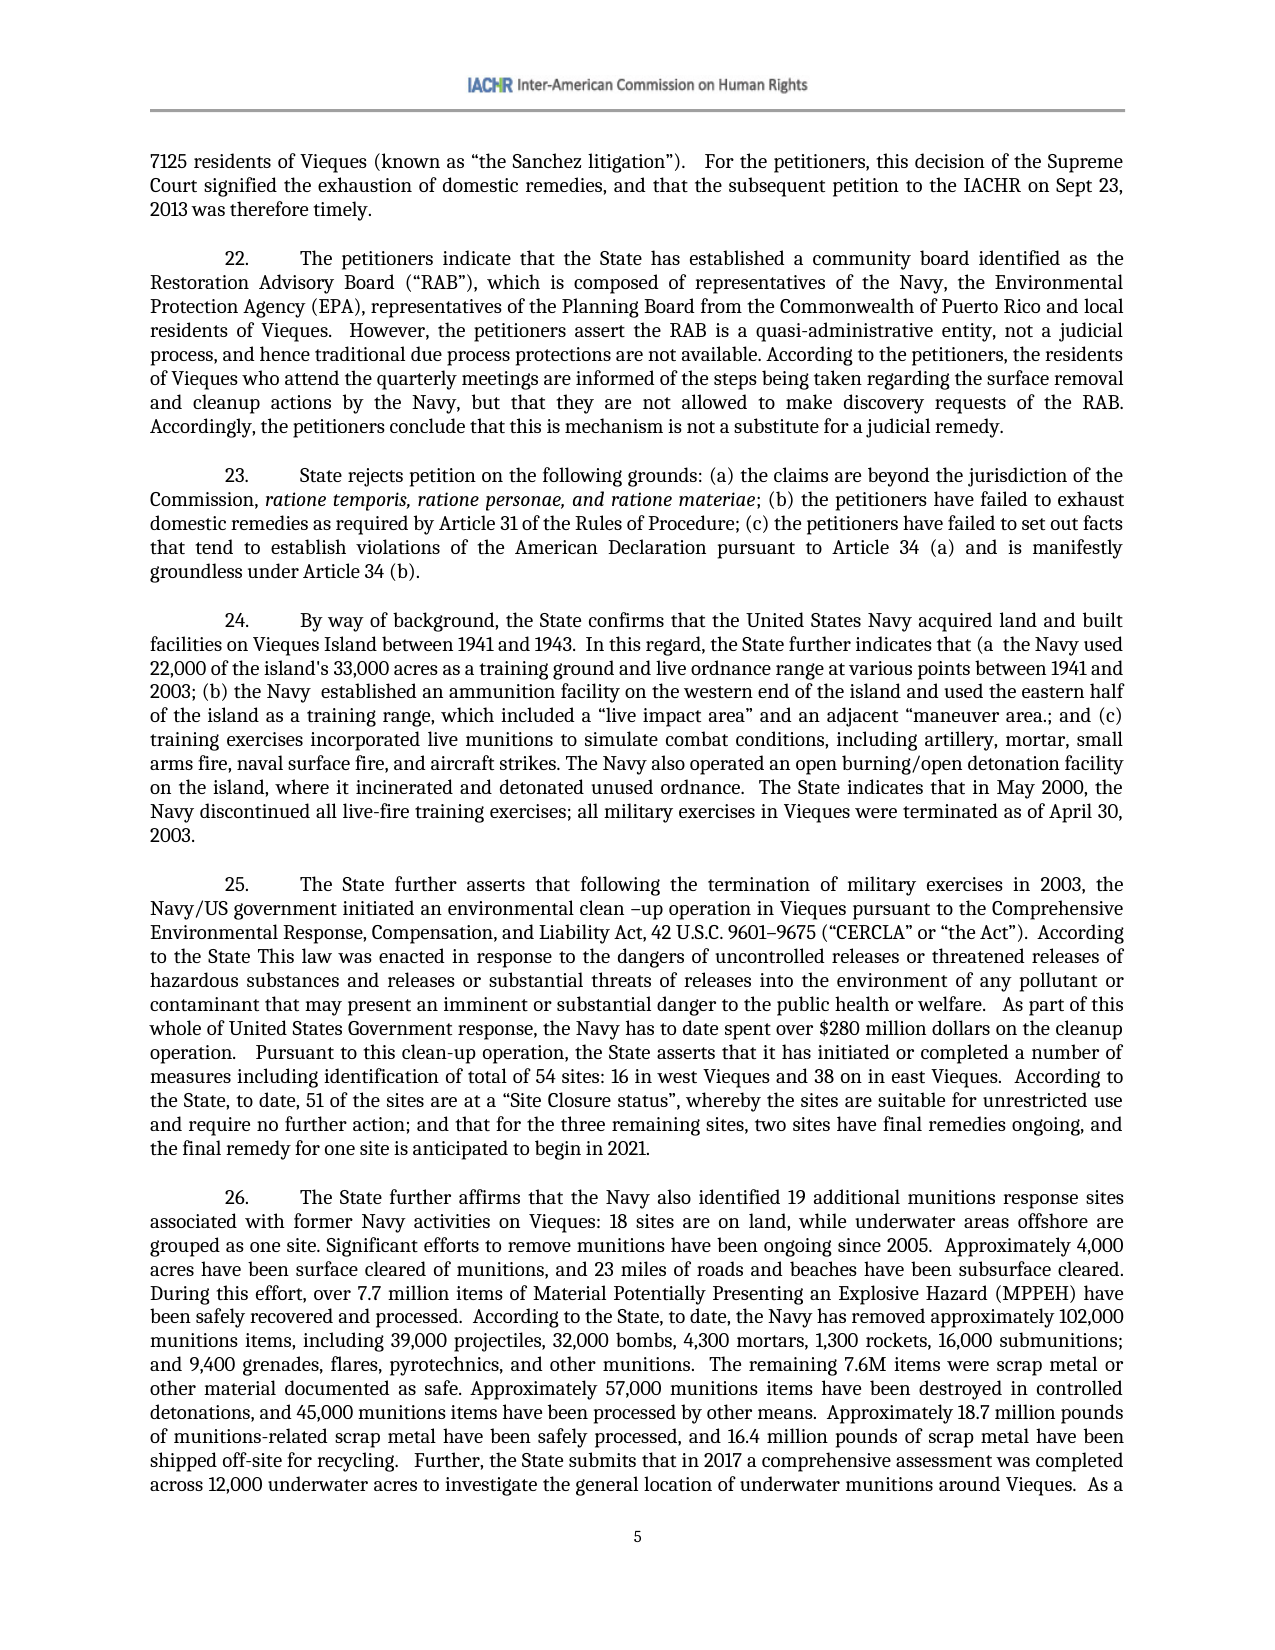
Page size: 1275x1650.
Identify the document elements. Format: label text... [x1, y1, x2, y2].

list The petitioners indicate that the State has established a community board identified as the Restoration Advisory Board (“RAB”), which is composed of representatives of the Navy, the Environmental Protection Agency (EPA), representatives of the Planning Board from the Commonwealth of Puerto Rico and local residents of Vieques. However, the petitioners assert the RAB is a quasi-administrative entity, not a judicial process, and hence traditional due process protections are not available. According to the petitioners, the residents of Vieques who attend the quarterly meetings are informed of the steps being taken regarding the surface removal and cleanup actions by the Navy, but that they are not allowed to make discovery requests of the RAB. Accordingly, the petitioners conclude that this is mechanism is not a substitute for a judicial remedy. [150, 247, 1125, 438]
list State rejects petition on the following grounds: (a) the claims are beyond the jurisdiction of the Commission, ratione temporis, ratione personae, and ratione materiae; (b) the petitioners have failed to exhaust domestic remedies as required by Article 31 of the Rules of Procedure; (c) the petitioners have failed to set out facts that tend to establish violations of the American Declaration pursuant to Article 34 (a) and is manifestly groundless under Article 34 (b). [150, 463, 1125, 583]
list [150, 150, 1125, 222]
picture [456, 75, 819, 95]
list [150, 1185, 1125, 1497]
list By way of background, the State confirms that the United States Navy acquired land and built facilities on Vieques Island between 1941 and 1943. In this regard, the State further indicates that (a the Navy used 22,000 of the island's 33,000 acres as a training ground and live ordnance range at various points between 1941 and 2003; (b) the Navy established an ammunition facility on the western end of the island and used the eastern half of the island as a training range, which included a “live impact area” and an adjacent “maneuver area.; and (c) training exercises incorporated live munitions to simulate combat conditions, including artillery, mortar, small arms fire, naval surface fire, and aircraft strikes. The Navy also operated an open burning/open detonation facility on the island, where it incinerated and detonated unused ordnance. The State indicates that in May 2000, the Navy discontinued all live-fire training exercises; all military exercises in Vieques were terminated as of April 30, 2003. [150, 608, 1125, 848]
list The State further asserts that following the termination of military exercises in 2003, the Navy/US government initiated an environmental clean –up operation in Vieques pursuant to the Comprehensive Environmental Response, Compensation, and Liability Act, 42 U.S.C. 9601–9675 (“CERCLA” or “the Act”). According to the State This law was enacted in response to the dangers of uncontrolled releases or threatened releases of hazardous substances and releases or substantial threats of releases into the environment of any pollutant or contaminant that may present an imminent or substantial danger to the public health or welfare. As part of this whole of United States Government response, the Navy has to date spent over $280 million dollars on the cleanup operation. Pursuant to this clean-up operation, the State asserts that it has initiated or completed a number of measures including identification of total of 54 sites: 16 in west Vieques and 38 on in east Vieques. According to the State, to date, 51 of the sites are at a “Site Closure status”, whereby the sites are suitable for unrestricted use and require no further action; and that for the three remaining sites, two sites have final remedies ongoing, and the final remedy for one site is anticipated to begin in 2021. [150, 873, 1125, 1160]
